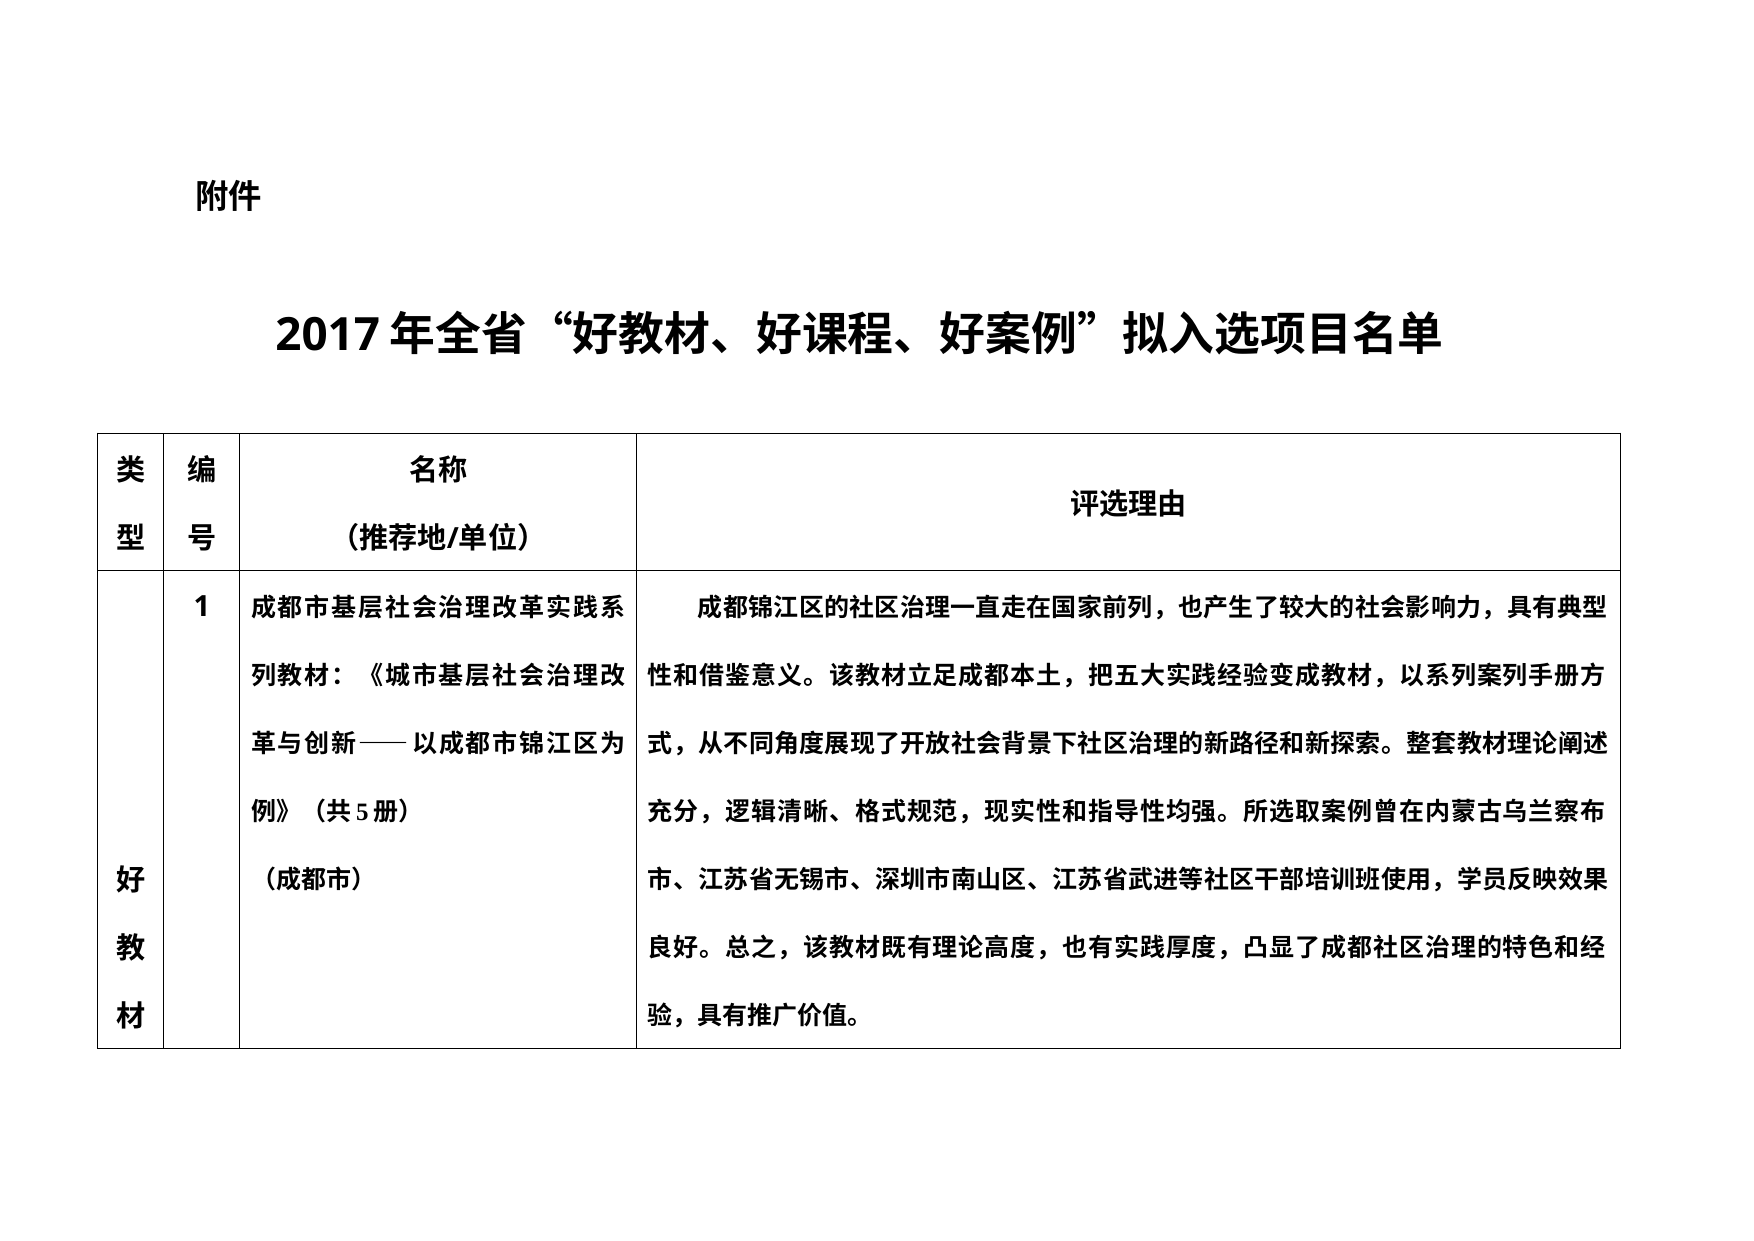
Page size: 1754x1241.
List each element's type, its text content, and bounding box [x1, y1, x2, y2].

table_cell 1 [164, 571, 239, 1048]
table_cell 成都市基层社会治理改革实践系列教材：《城市基层社会治理改革与创新——以成都市锦江区为例》（共5册） （成都市） [240, 571, 636, 1048]
table_header 编号 [164, 434, 239, 570]
table_header 名称 （推荐地/单位） [240, 434, 636, 570]
table_header 类型 [98, 434, 163, 570]
text 附件 [195, 160, 1524, 228]
table_cell 好教材 好教材 好教材 [98, 571, 163, 1048]
text 2017年全省“好教材、好课程、好案例”拟入选项目名单 [195, 296, 1524, 364]
table_header 评选理由 [637, 434, 1620, 570]
table_cell 成都锦江区的社区治理一直走在国家前列，也产生了较大的社会影响力，具有典型性和借鉴意义。该教材立足成都本土，把五大实践经验变成教材，以系列案列手册方式，从不同角度展现了开放社会背景下社区治理的新路径和新探索。整套教材理论阐述充分，逻辑清晰、格式规范，现实性和指导性均强。所选取案例曾在内蒙古乌兰察布市、江苏省无锡市、深圳市南山区、江苏省武进等社区干部培训班使用，学员反映效果良好。总之，该教材既有理论高度，也有实践厚度，凸显了成都社区治理的特色和经验，具有推广价值。 [637, 571, 1620, 1048]
